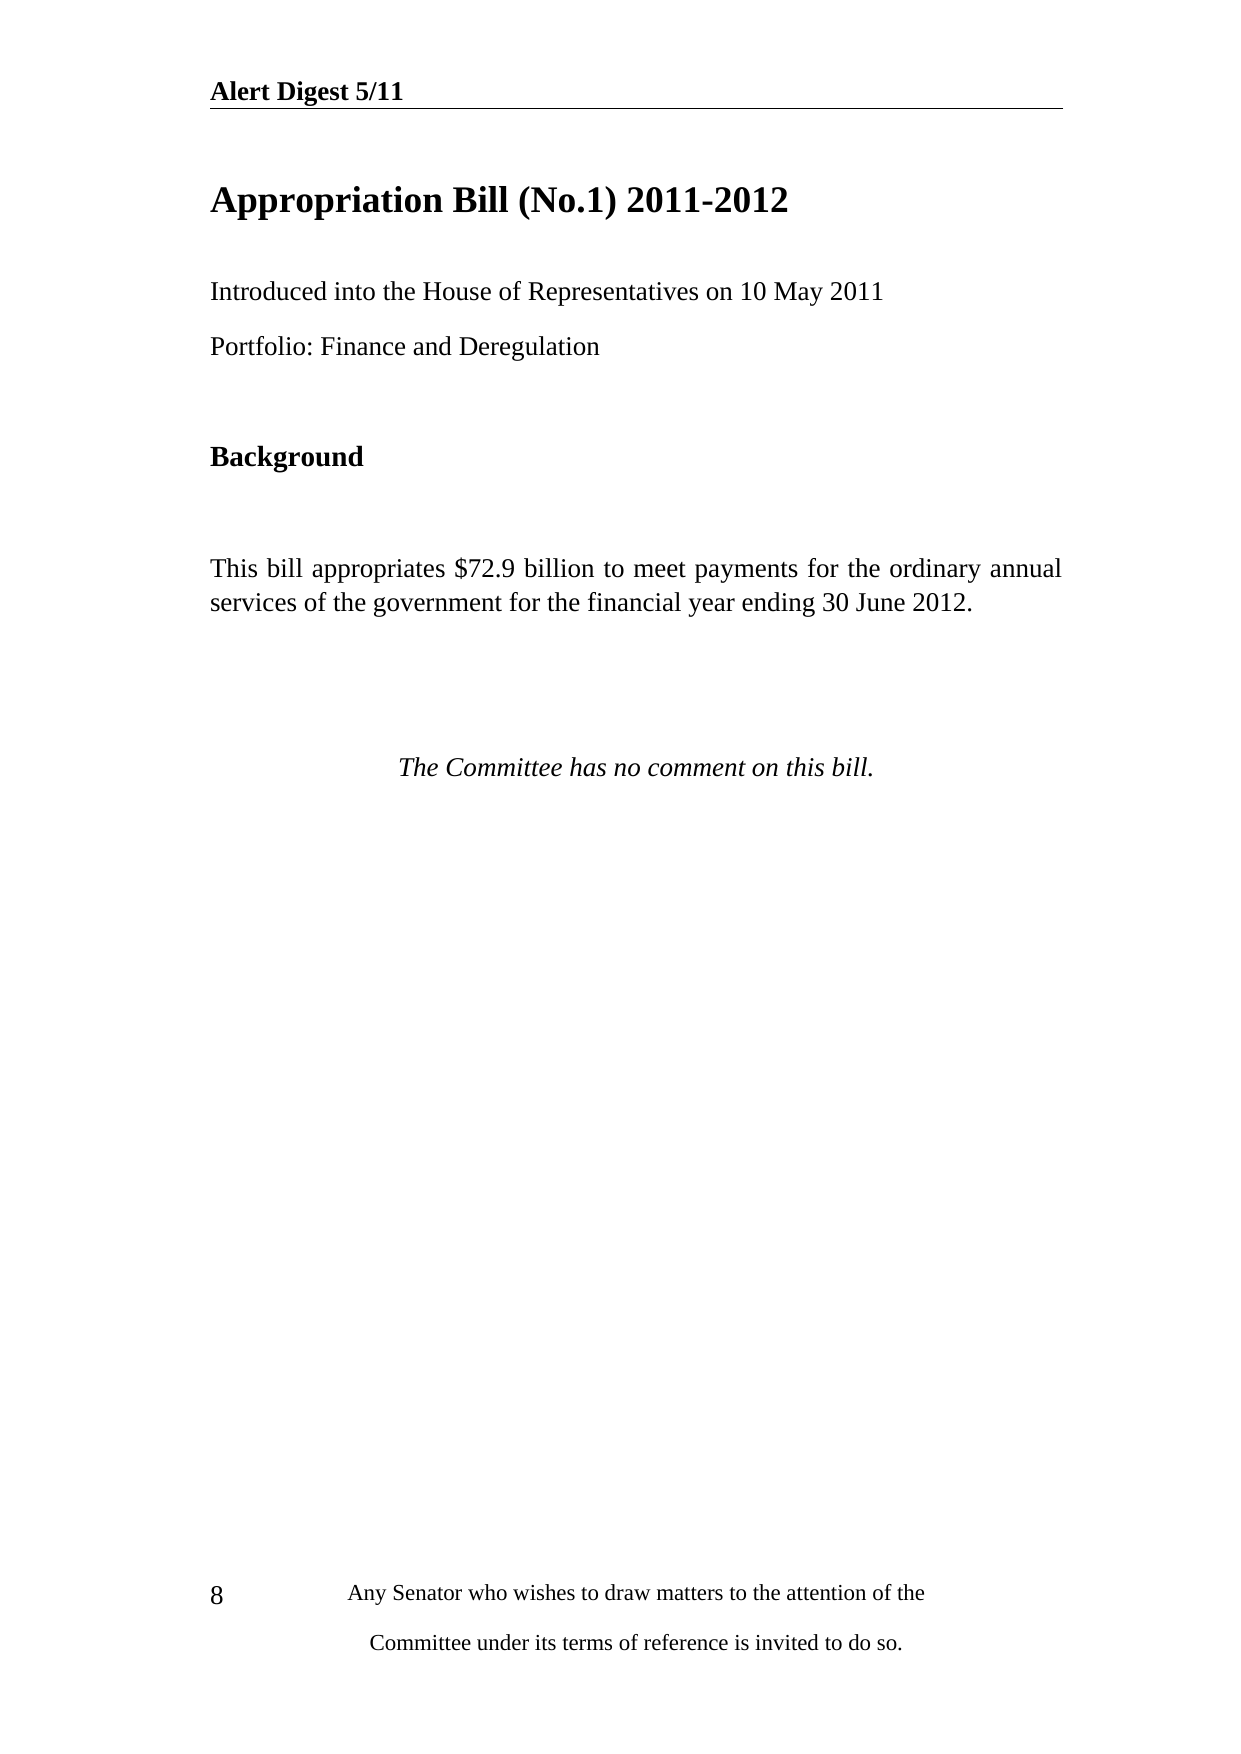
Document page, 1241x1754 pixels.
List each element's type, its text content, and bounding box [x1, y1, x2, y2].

text Appropriation Bill (No.1) 2011-2012 [210, 177, 1063, 220]
text This bill appropriates $72.9 billion to meet payments for the ordinary annual services of the government for the financial year ending 30 June 2012. [210, 552, 1063, 618]
text The Committee has no comment on this bill. [210, 751, 1063, 783]
text Background [210, 439, 1063, 473]
text Portfolio: Finance and Deregulation [210, 329, 1063, 361]
text Introduced into the House of Representatives on 10 May 2011 [210, 274, 1063, 306]
